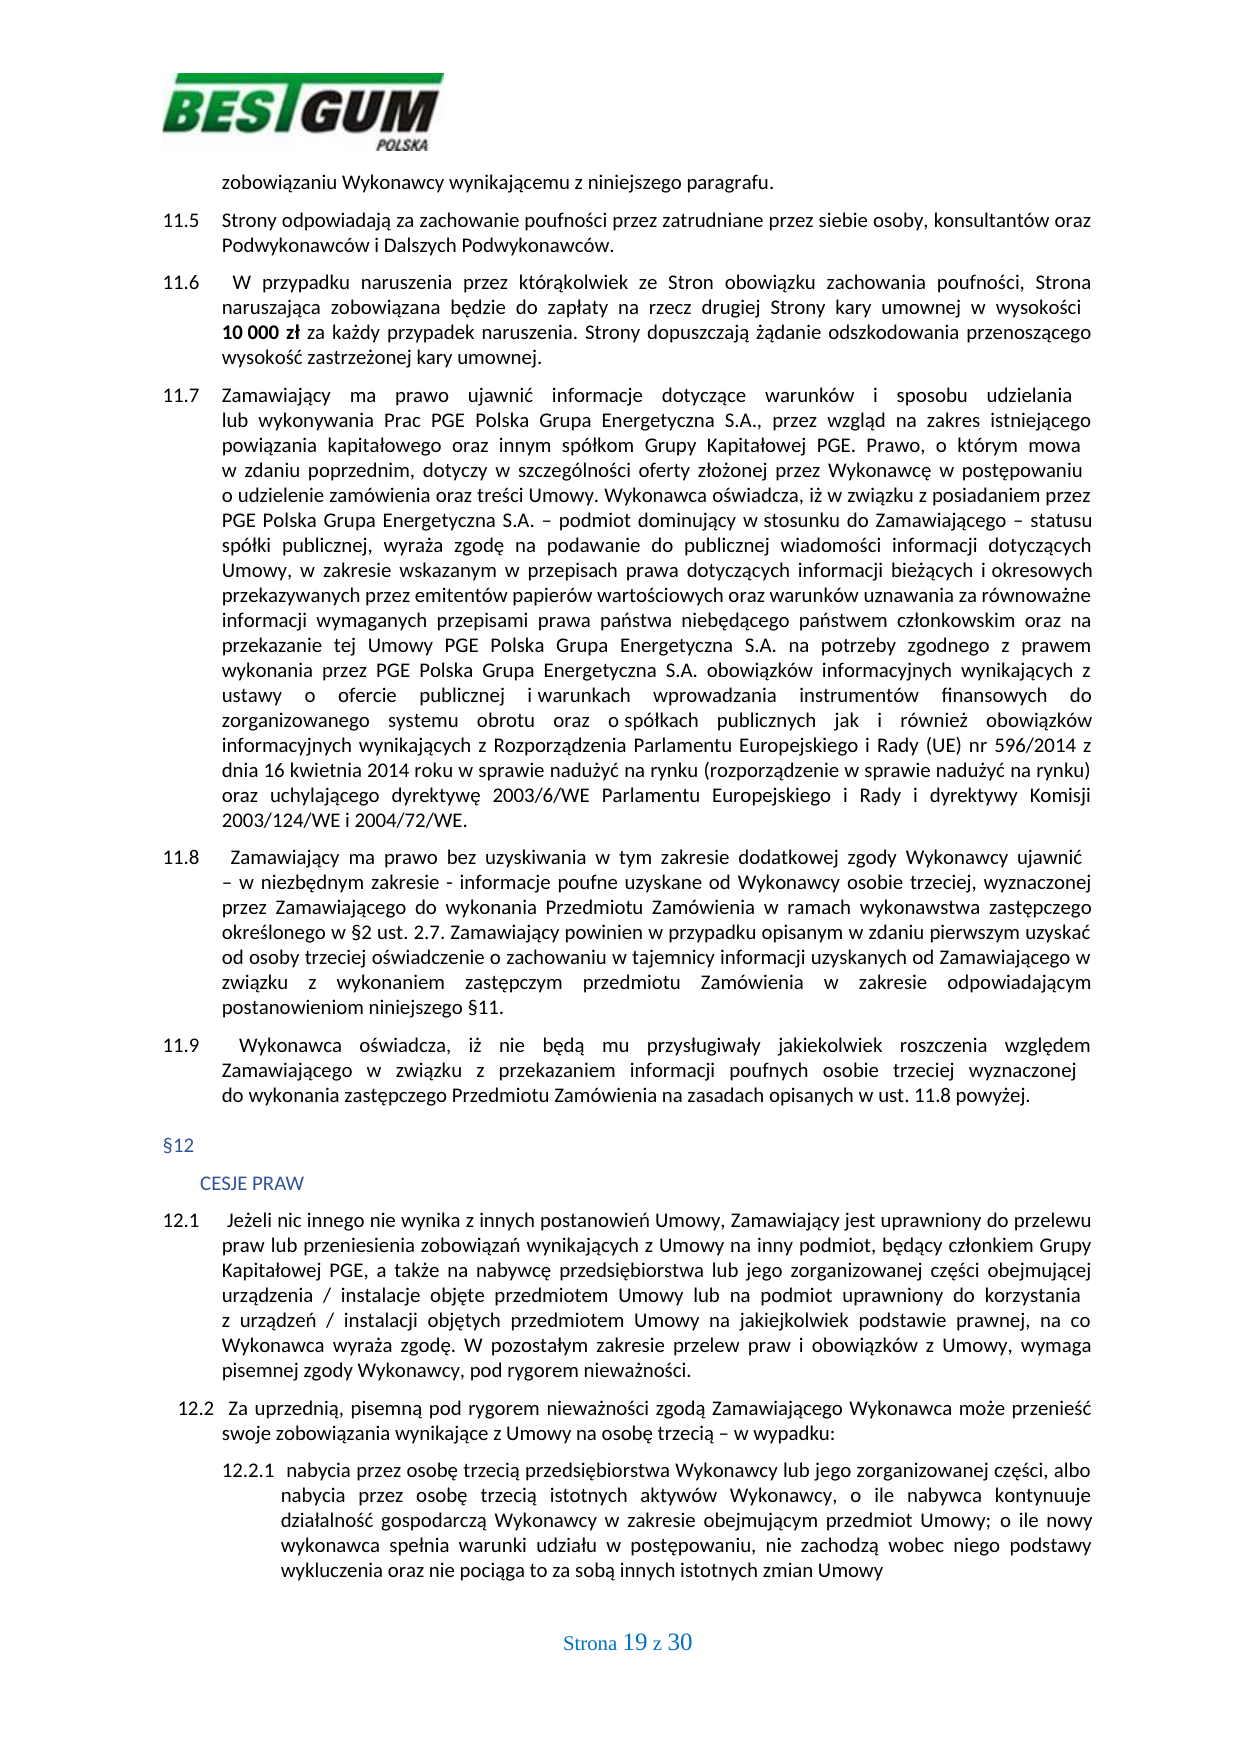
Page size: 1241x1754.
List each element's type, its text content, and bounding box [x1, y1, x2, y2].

picture [162, 73, 444, 151]
subtitle CESJE PRAW [200, 1170, 1093, 1195]
subtitle nabycia przez osobę trzecią przedsiębiorstwa Wykonawcy lub jego zorganizowanej części, albo nabycia przez osobę trzecią istotnych aktywów Wykonawcy, o ile nabywca kontynuuje działalność gospodarczą Wykonawcy w zakresie obejmującym przedmiot Umowy; o ile nowy wykonawca spełnia warunki udziału w postępowaniu, nie zachodzą wobec niego podstawy wykluczenia oraz nie pociąga to za sobą innych istotnych zmian Umowy [222, 1457, 1093, 1582]
subtitle Wykonawca oświadcza, iż nie będą mu przysługiwały jakiekolwiek roszczenia względem Zamawiającego w związku z przekazaniem informacji poufnych osobie trzeciej wyznaczonej do wykonania zastępczego Przedmiotu Zamówienia na zasadach opisanych w ust. 11.8 powyżej. [162, 1032, 1093, 1107]
subtitle W przypadku naruszenia przez którąkolwiek ze Stron obowiązku zachowania poufności, Strona naruszająca zobowiązana będzie do zapłaty na rzecz drugiej Strony kary umownej w wysokości 10 000 zł za każdy przypadek naruszenia. Strony dopuszczają żądanie odszkodowania przenoszącego wysokość zastrzeżonej kary umownej. [162, 269, 1093, 369]
subtitle Zamawiający ma prawo bez uzyskiwania w tym zakresie dodatkowej zgody Wykonawcy ujawnić – w niezbędnym zakresie - informacje poufne uzyskane od Wykonawcy osobie trzeciej, wyznaczonej przez Zamawiającego do wykonania Przedmiotu Zamówienia w ramach wykonawstwa zastępczego określonego w §2 ust. 2.7. Zamawiający powinien w przypadku opisanym w zdaniu pierwszym uzyskać od osoby trzeciej oświadczenie o zachowaniu w tajemnicy informacji uzyskanych od Zamawiającego w związku z wykonaniem zastępczym przedmiotu Zamówienia w zakresie odpowiadającym postanowieniom niniejszego §11. [162, 844, 1093, 1019]
subtitle Strony odpowiadają za zachowanie poufności przez zatrudniane przez siebie osoby, konsultantów oraz Podwykonawców i Dalszych Podwykonawców. [162, 207, 1093, 257]
subtitle Za uprzednią, pisemną pod rygorem nieważności zgodą Zamawiającego Wykonawca może przenieść swoje zobowiązania wynikające z Umowy na osobę trzecią – w wypadku: [177, 1395, 1093, 1445]
subtitle Zamawiający ma prawo ujawnić informacje dotyczące warunków i sposobu udzielania lub wykonywania Prac PGE Polska Grupa Energetyczna S.A., przez wzgląd na zakres istniejącego powiązania kapitałowego oraz innym spółkom Grupy Kapitałowej PGE. Prawo, o którym mowa w zdaniu poprzednim, dotyczy w szczególności oferty złożonej przez Wykonawcę w postępowaniu o udzielenie zamówienia oraz treści Umowy. Wykonawca oświadcza, iż w związku z posiadaniem przez PGE Polska Grupa Energetyczna S.A. – podmiot dominujący w stosunku do Zamawiającego – statusu spółki publicznej, wyraża zgodę na podawanie do publicznej wiadomości informacji dotyczących Umowy, w zakresie wskazanym w przepisach prawa dotyczących informacji bieżących i okresowych przekazywanych przez emitentów papierów wartościowych oraz warunków uznawania za równoważne informacji wymaganych przepisami prawa państwa niebędącego państwem członkowskim oraz na przekazanie tej Umowy PGE Polska Grupa Energetyczna S.A. na potrzeby zgodnego z prawem wykonania przez PGE Polska Grupa Energetyczna S.A. obowiązków informacyjnych wynikających z ustawy o ofercie publicznej i warunkach wprowadzania instrumentów finansowych do zorganizowanego systemu obrotu oraz o spółkach publicznych jak i również obowiązków informacyjnych wynikających z Rozporządzenia Parlamentu Europejskiego i Rady (UE) nr 596/2014 z dnia 16 kwietnia 2014 roku w sprawie nadużyć na rynku (rozporządzenie w sprawie nadużyć na rynku) oraz uchylającego dyrektywę 2003/6/WE Parlamentu Europejskiego i Rady i dyrektywy Komisji 2003/124/WE i 2004/72/WE. [162, 382, 1093, 832]
subtitle Jeżeli nic innego nie wynika z innych postanowień Umowy, Zamawiający jest uprawniony do przelewu praw lub przeniesienia zobowiązań wynikających z Umowy na inny podmiot, będący członkiem Grupy Kapitałowej PGE, a także na nabywcę przedsiębiorstwa lub jego zorganizowanej części obejmującej urządzenia / instalacje objęte przedmiotem Umowy lub na podmiot uprawniony do korzystania z urządzeń / instalacji objętych przedmiotem Umowy na jakiejkolwiek podstawie prawnej, na co Wykonawca wyraża zgodę. W pozostałym zakresie przelew praw i obowiązków z Umowy, wymaga pisemnej zgody Wykonawcy, pod rygorem nieważności. [162, 1207, 1093, 1382]
